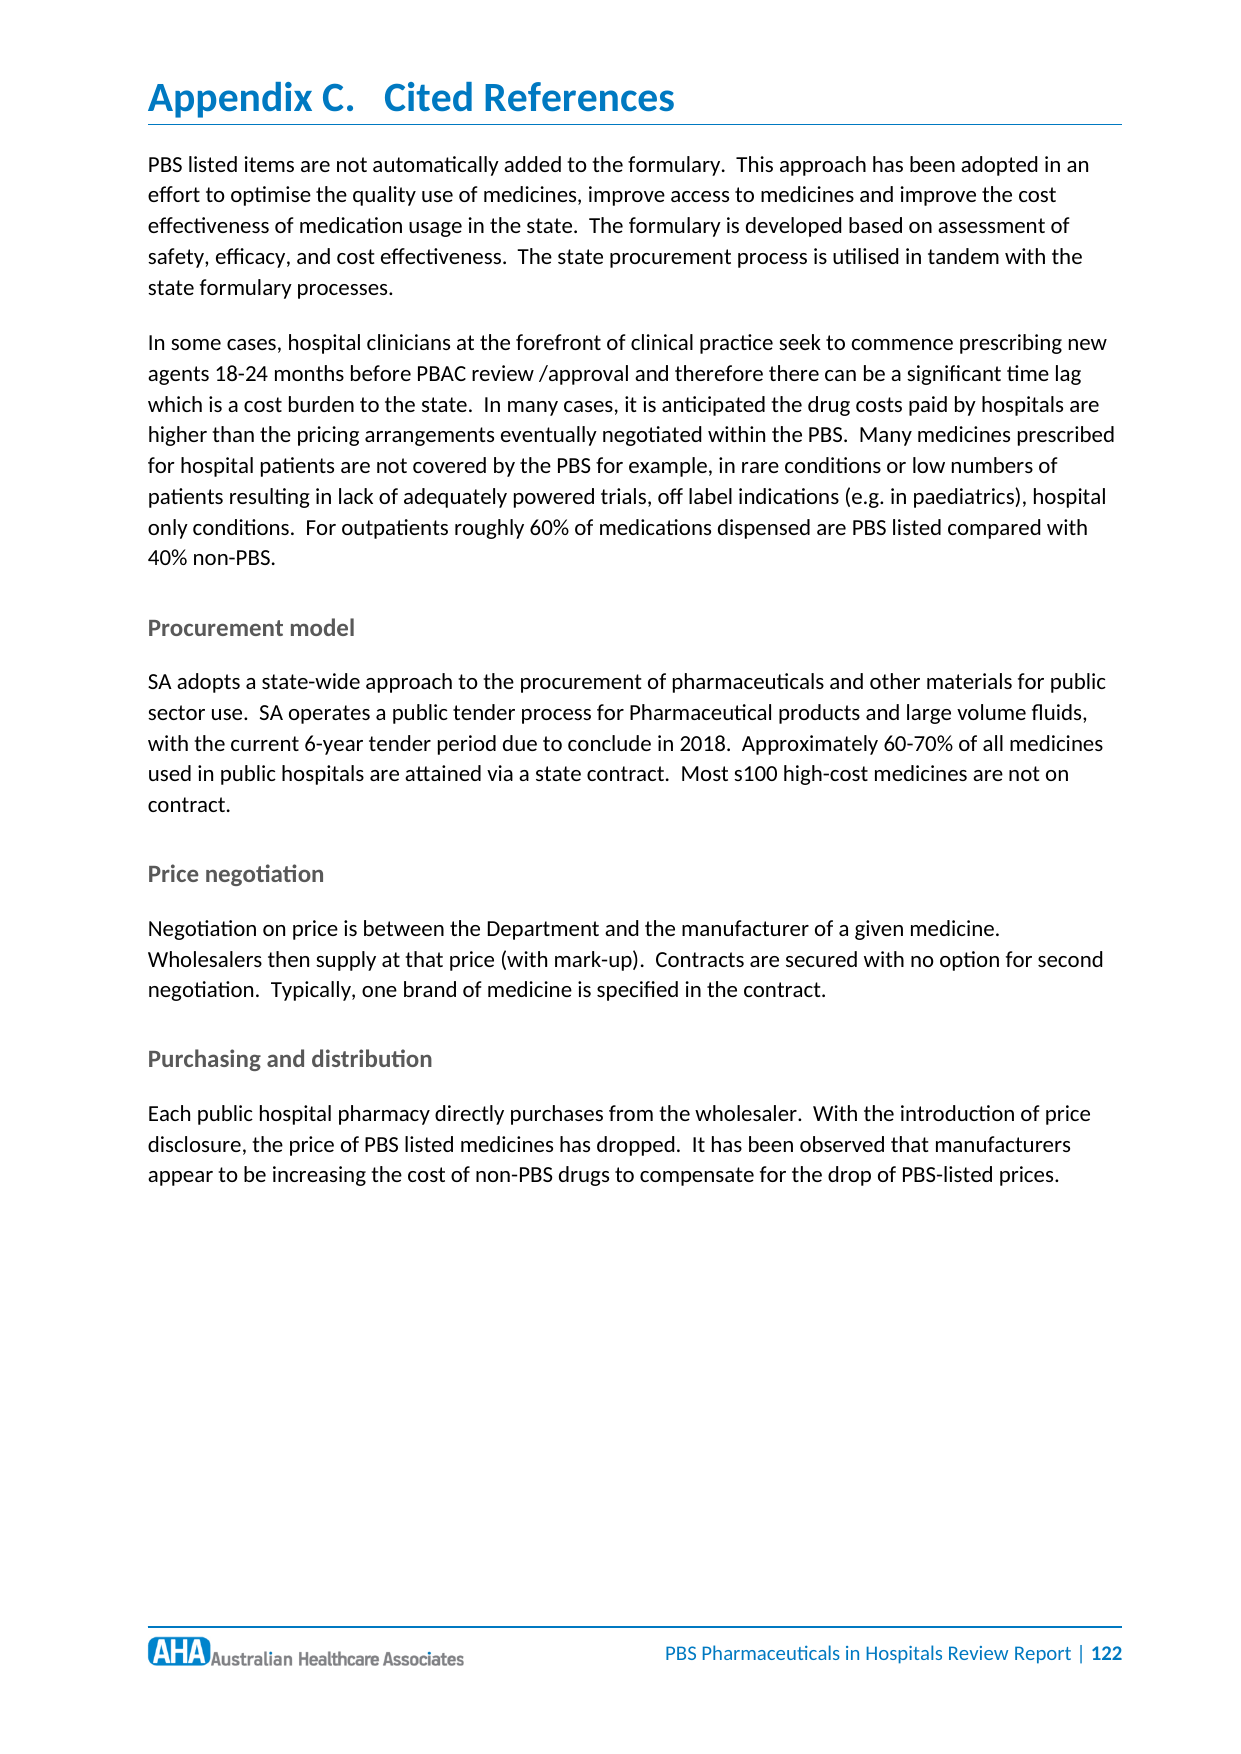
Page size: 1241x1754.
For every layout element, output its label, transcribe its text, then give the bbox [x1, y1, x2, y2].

picture [147, 1636, 464, 1666]
subtitle Price negotiation [148, 858, 1122, 889]
text Negotiation on price is between the Department and the manufacturer of a given medicine. Wholesalers then supply at that price (with mark-up). Contracts are secured with no option for second negotiation. Typically, one brand of medicine is specified in the contract. [148, 914, 1122, 1003]
text In some cases, hospital clinicians at the forefront of clinical practice seek to commence prescribing new agents 18-24 months before PBAC review /approval and therefore there can be a significant time lag which is a cost burden to the state. In many cases, it is anticipated the drug costs paid by hospitals are higher than the pricing arrangements eventually negotiated within the PBS. Many medicines prescribed for hospital patients are not covered by the PBS for example, in rare conditions or low numbers of patients resulting in lack of adequately powered trials, off label indications (e.g. in paediatrics), hospital only conditions. For outpatients roughly 60% of medications dispensed are PBS listed compared with 40% non-PBS. [148, 328, 1122, 572]
subtitle Purchasing and distribution [148, 1044, 1122, 1074]
subtitle Procurement model [148, 612, 1122, 642]
text Each public hospital pharmacy directly purchases from the wholesaler. With the introduction of price disclosure, the price of PBS listed medicines has dropped. It has been observed that manufacturers appear to be increasing the cost of non-PBS drugs to compensate for the drop of PBS-listed prices. [148, 1099, 1122, 1189]
text PBS listed items are not automatically added to the formulary. This approach has been adopted in an effort to optimise the quality use of medicines, improve access to medicines and improve the cost effectiveness of medication usage in the state. The formulary is developed based on assessment of safety, efficacy, and cost effectiveness. The state procurement process is utilised in tandem with the state formulary processes. [148, 150, 1122, 301]
text SA adopts a state-wide approach to the procurement of pharmaceuticals and other materials for public sector use. SA operates a public tender process for Pharmaceutical products and large volume fluids, with the current 6-year tender period due to conclude in 2018. Approximately 60-70% of all medicines used in public hospitals are attained via a state contract. Most s100 high-cost medicines are not on contract. [148, 667, 1122, 818]
